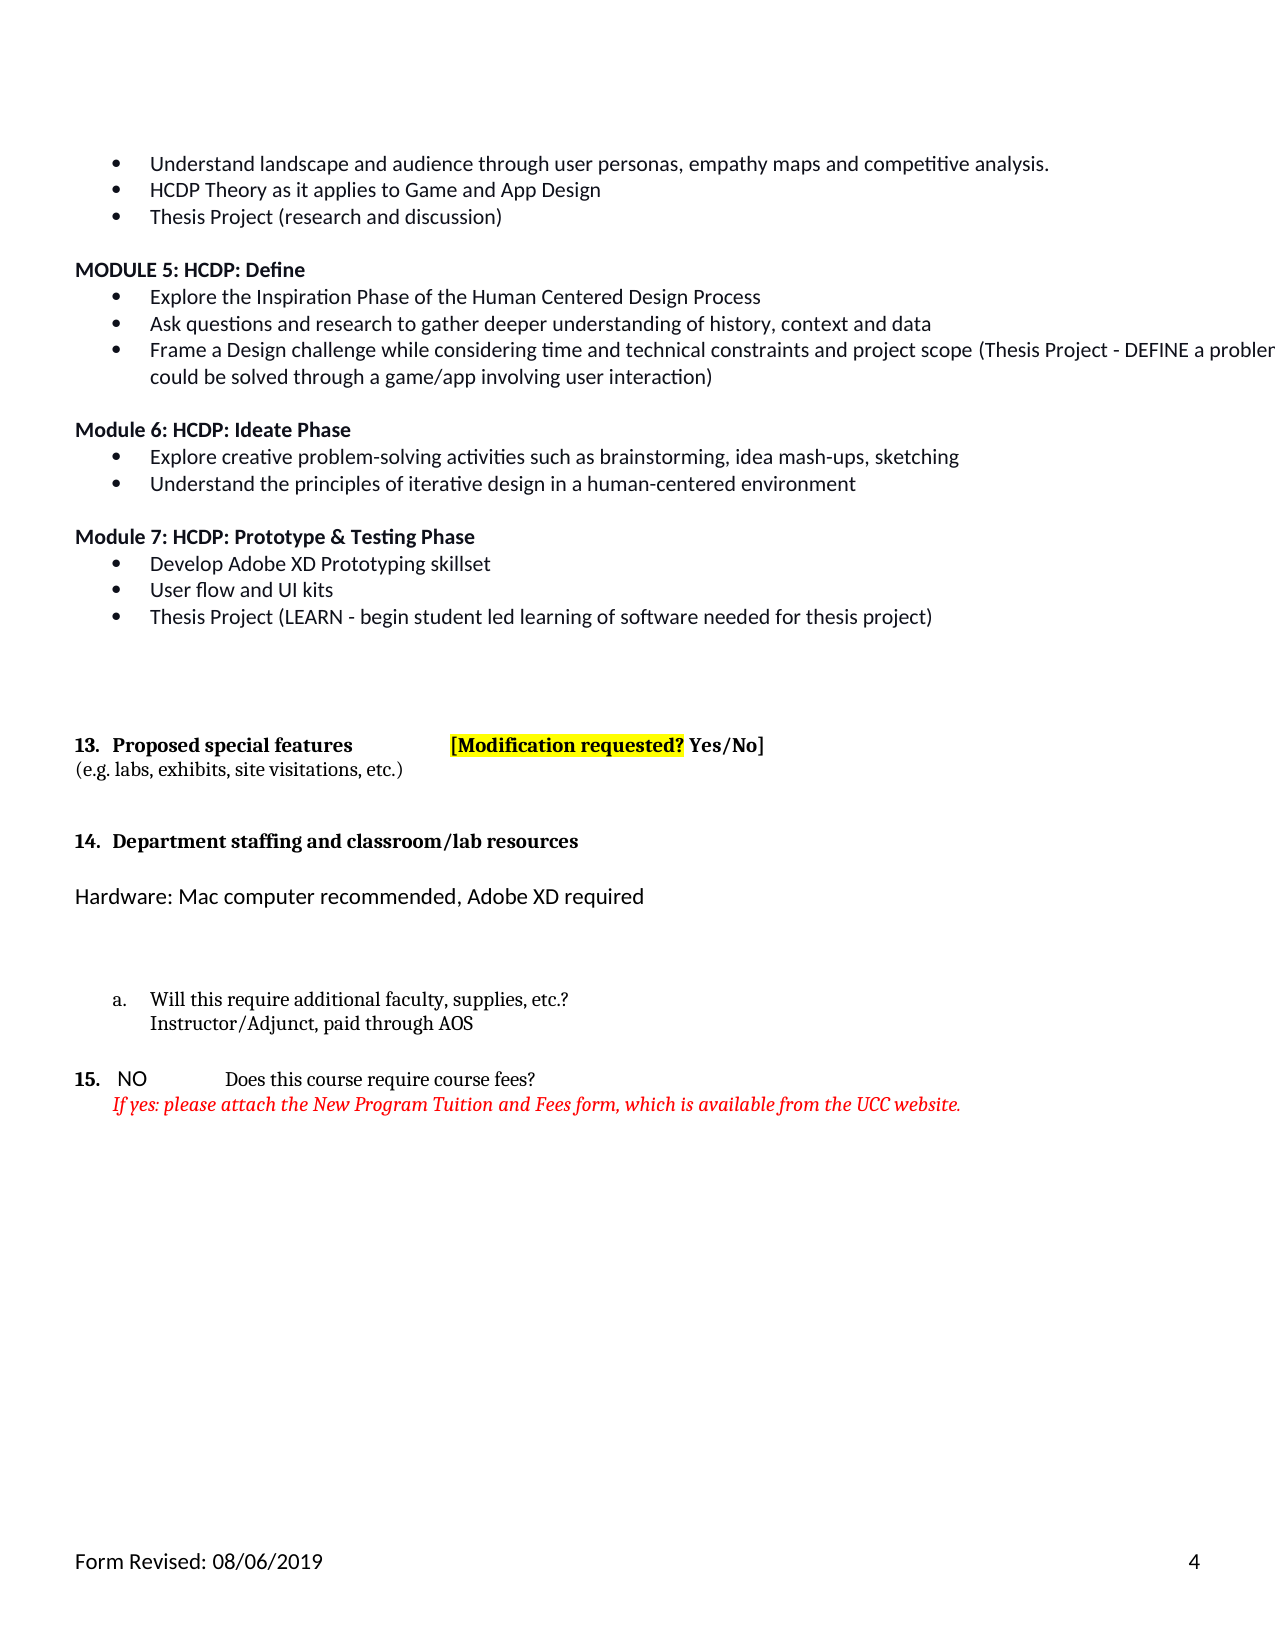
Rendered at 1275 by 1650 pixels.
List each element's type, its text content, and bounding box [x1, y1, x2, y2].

text Module 6: HCDP: Ideate Phase [75, 417, 1269, 443]
list Department staffing and classroom/lab resources [75, 829, 1200, 853]
list HCDP Theory as it applies to Game and App Design [112, 177, 1275, 203]
list Frame a Design challenge while considering time and technical constraints and project scope (Thesis Project - DEFINE a problem that could be solved through a game/app involving user interaction) [112, 337, 1275, 390]
list Explore creative problem-solving activities such as brainstorming, idea mash-ups, sketching [112, 443, 1200, 470]
list Understand landscape and audience through user personas, empathy maps and competitive analysis. [112, 150, 1200, 177]
list Develop Adobe XD Prototyping skillset [112, 550, 1200, 577]
list Will this require additional faculty, supplies, etc.? [112, 987, 1200, 1011]
list Explore the Inspiration Phase of the Human Centered Design Process [112, 283, 1275, 310]
list Proposed special features [Modification requested? Yes/No] [75, 733, 1200, 757]
text Module 7: HCDP: Prototype & Testing Phase [75, 523, 1269, 550]
list Ask questions and research to gather deeper understanding of history, context and data [112, 310, 1275, 337]
list Does this course require course fees? [75, 1064, 1200, 1092]
text If yes: please attach the New Program Tuition and Fees form, which is available from the UCC website. [75, 1092, 1200, 1116]
list User flow and UI kits [112, 577, 1200, 603]
text MODULE 5: HCDP: Define [75, 257, 1275, 283]
list Understand the principles of iterative design in a human-centered environment [112, 470, 1200, 497]
list Thesis Project (research and discussion) [112, 203, 1275, 230]
list Thesis Project (LEARN - begin student led learning of software needed for thesis project) [112, 603, 1275, 630]
text (e.g. labs, exhibits, site visitations, etc.) [75, 757, 1200, 781]
